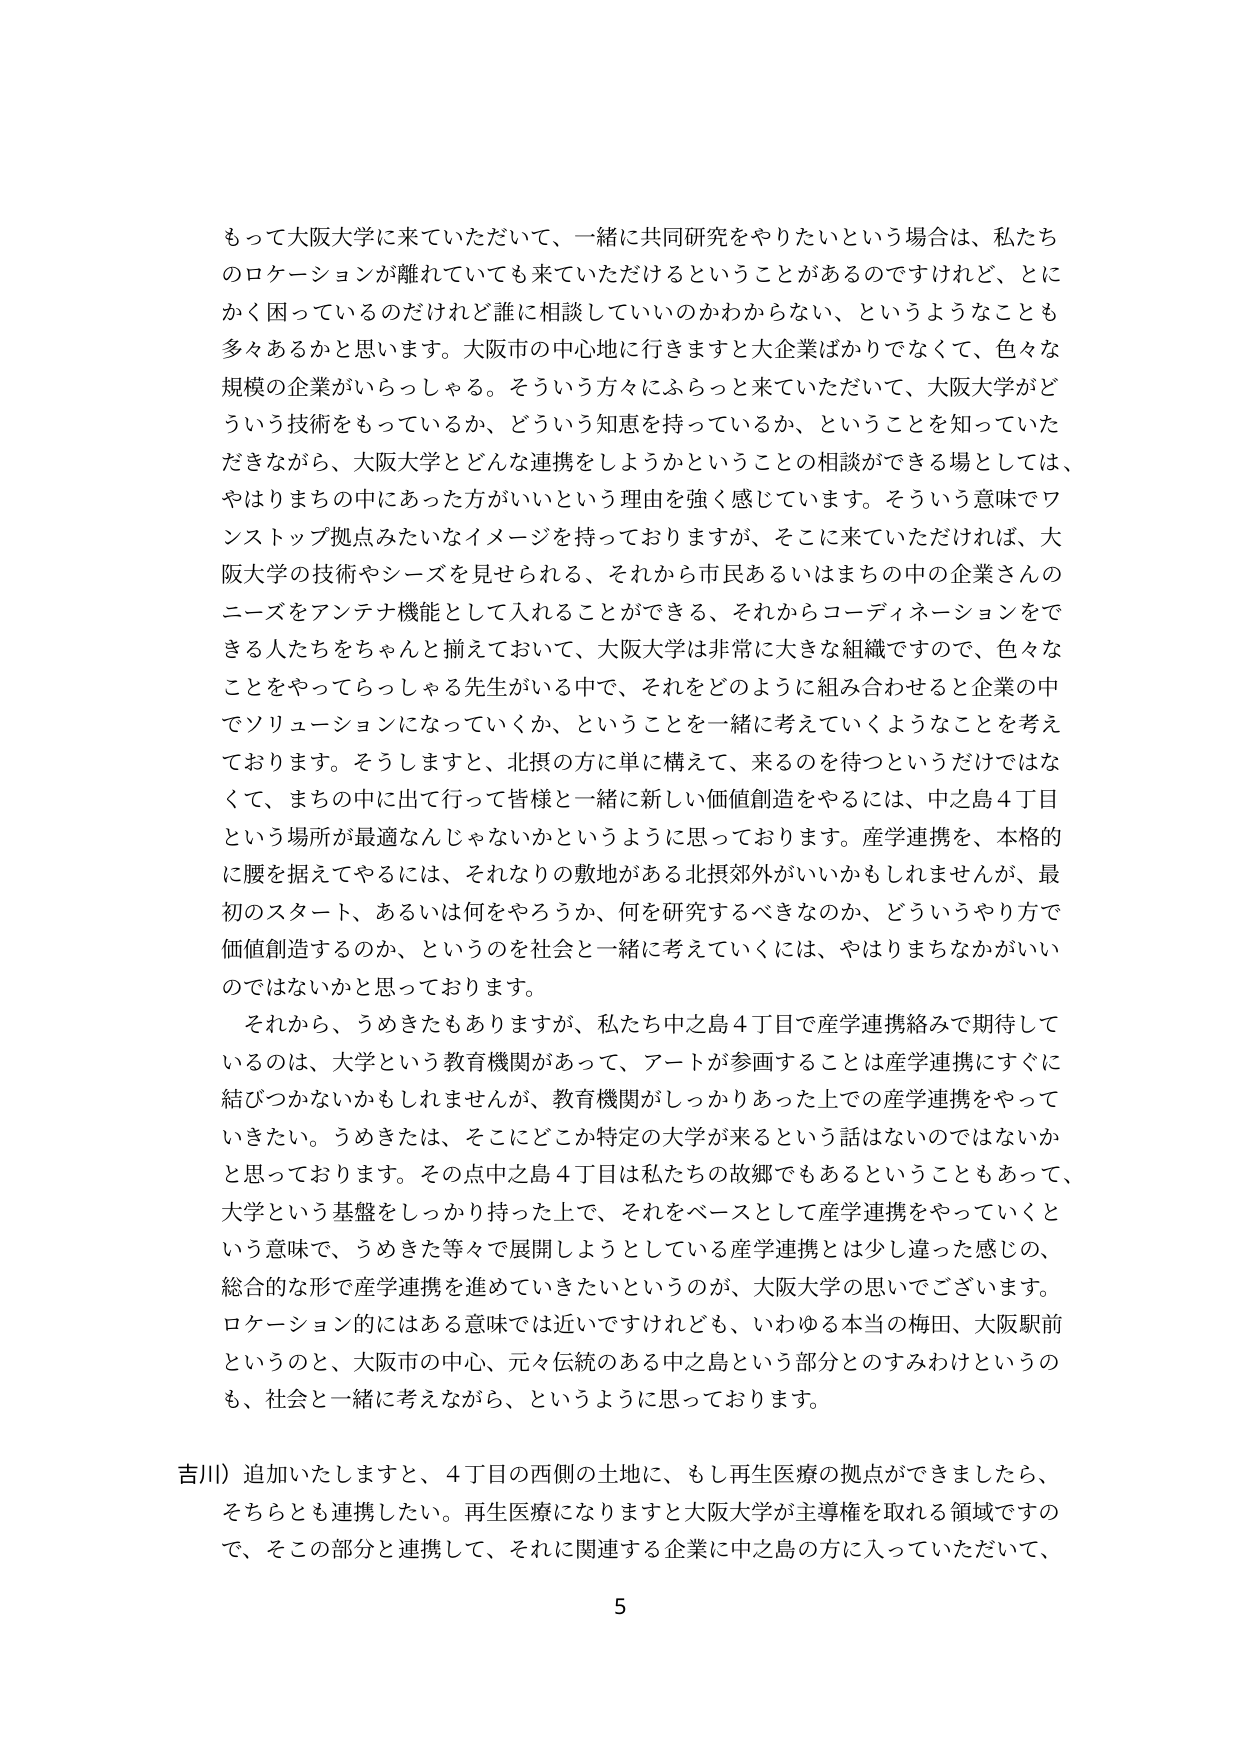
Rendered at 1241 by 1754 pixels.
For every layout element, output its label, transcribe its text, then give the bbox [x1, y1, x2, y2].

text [221, 217, 1063, 1004]
text それから、うめきたもありますが、私たち中之島４丁目で産学連携絡みで期待しているのは、大学という教育機関があって、アートが参画することは産学連携にすぐに結びつかないかもしれませんが、教育機関がしっかりあった上での産学連携をやっていきたい。うめきたは、そこにどこか特定の大学が来るという話はないのではないかと思っております。その点中之島４丁目は私たちの故郷でもあるということもあって、大学という基盤をしっかり持った上で、それをベースとして産学連携をやっていくという意味で、うめきた等々で展開しようとしている産学連携とは少し違った感じの、総合的な形で産学連携を進めていきたいというのが、大阪大学の思いでございます。ロケーション的にはある意味では近いですけれども、いわゆる本当の梅田、大阪駅前というのと、大阪市の中心、元々伝統のある中之島という部分とのすみわけというのも、社会と一緒に考えながら、というように思っております。 [177, 1004, 1063, 1417]
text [177, 1454, 1063, 1567]
